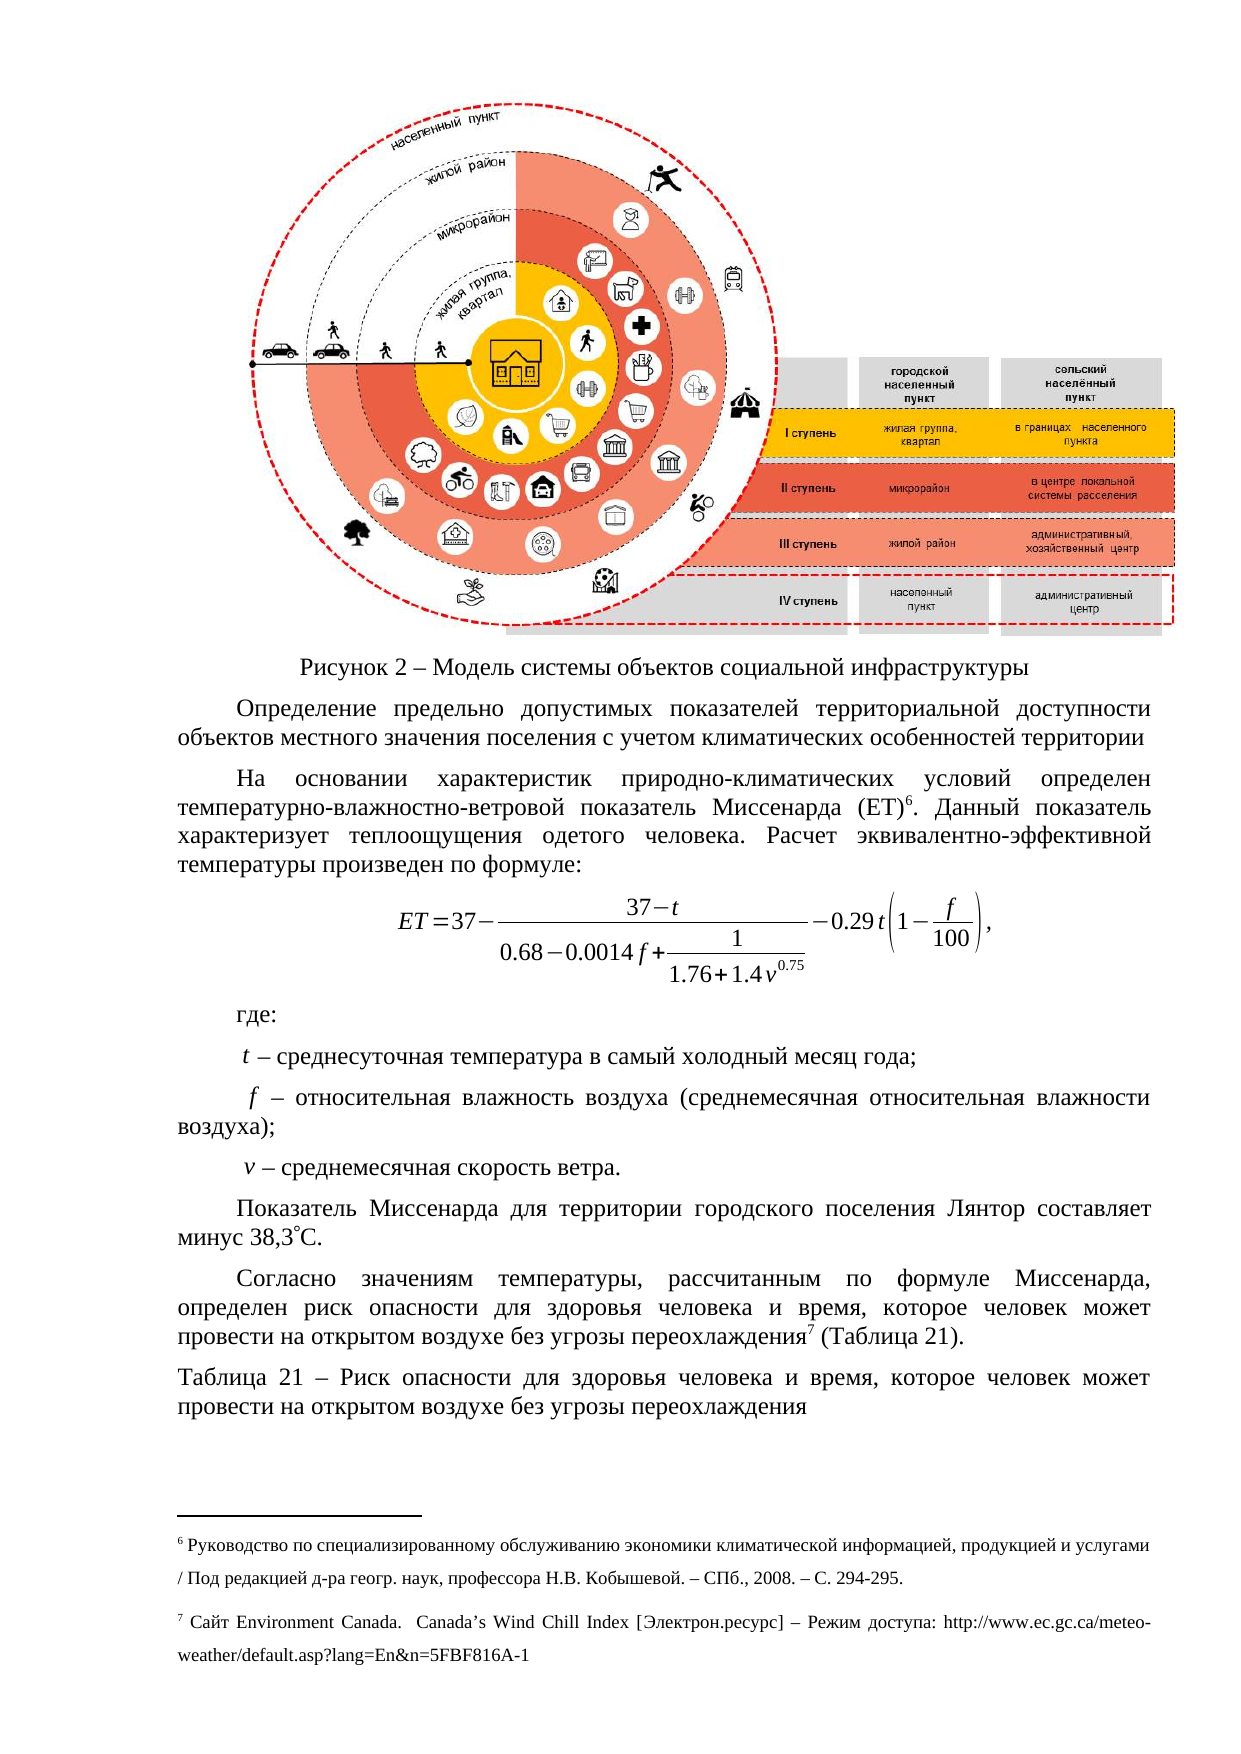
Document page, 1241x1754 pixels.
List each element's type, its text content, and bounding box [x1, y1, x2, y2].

text – среднесуточная температура в самый холодный месяц года; [177, 1041, 1152, 1069]
text На основании характеристик природно-климатических условий определен температурно-влажностно-ветровой показатель Миссенарда (ЕТ). Данный показатель характеризует теплоощущения одетого человека. Расчет эквивалентно-эффективной температуры произведен по формуле: [177, 763, 1152, 878]
text – среднемесячная скорость ветра. [177, 1152, 1152, 1181]
text Определение предельно допустимых показателей территориальной доступности объектов местного значения поселения с учетом климатических особенностей территории [177, 693, 1152, 750]
text Таблица 21 – Риск опасности для здоровья человека и время, которое человек может провести на открытом воздухе без угрозы переохлаждения [177, 1362, 1152, 1419]
text Согласно значениям температуры, рассчитанным по формуле Миссенарда, определен риск опасности для здоровья человека и время, которое человек может провести на открытом воздухе без угрозы переохлаждения (Таблица 21). [177, 1263, 1152, 1349]
text где: [177, 999, 1152, 1028]
text Рисунок 2 – Модель системы объектов социальной инфраструктуры [177, 652, 1152, 680]
text Показатель Миссенарда для территории городского поселения Лянтор составляет минус 38,3С. [177, 1193, 1152, 1251]
picture [236, 88, 1190, 639]
text – относительная влажность воздуха (среднемесячная относительная влажности воздуха); [177, 1082, 1152, 1139]
